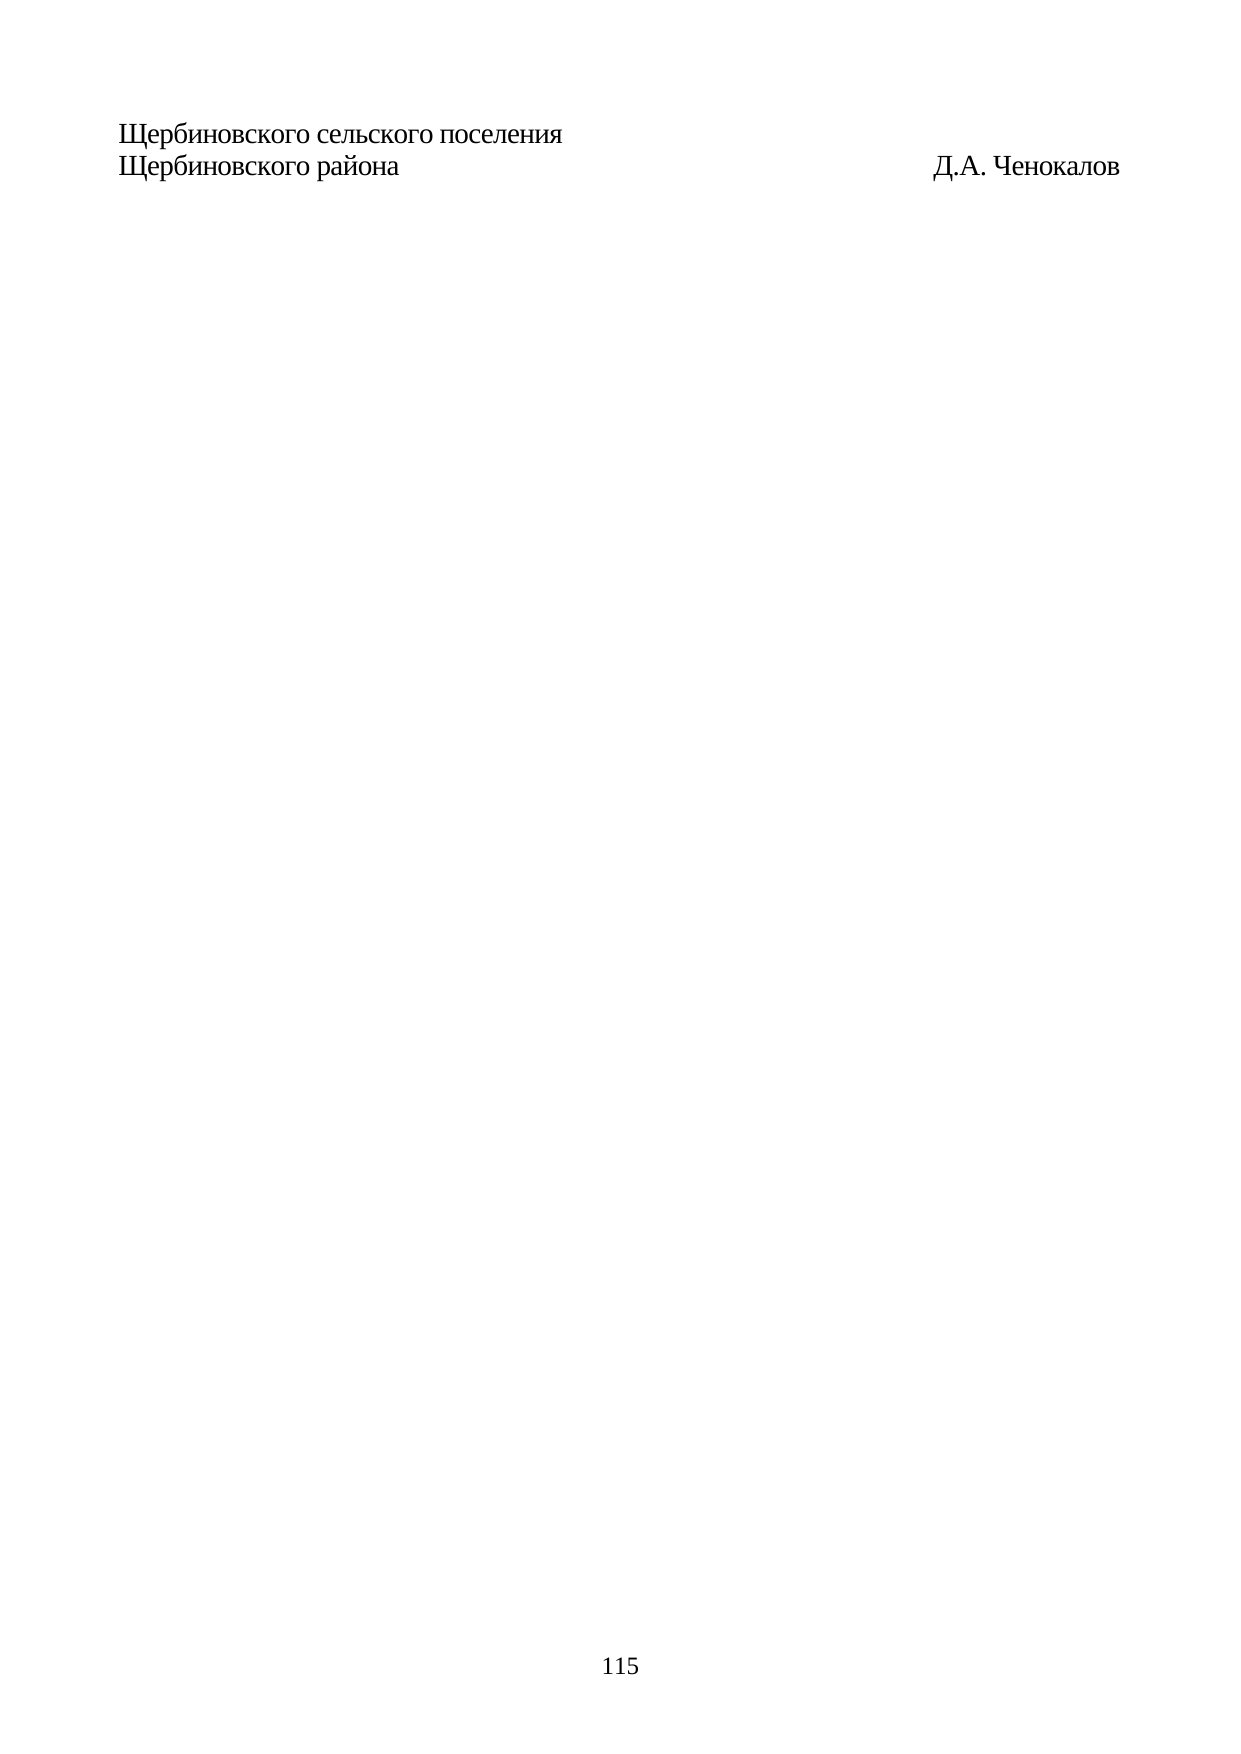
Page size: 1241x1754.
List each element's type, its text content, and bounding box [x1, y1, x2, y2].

text Щербиновского сельского поселения [118, 118, 1122, 150]
text Щербиновского района Д.А. Ченокалов [118, 150, 1122, 182]
